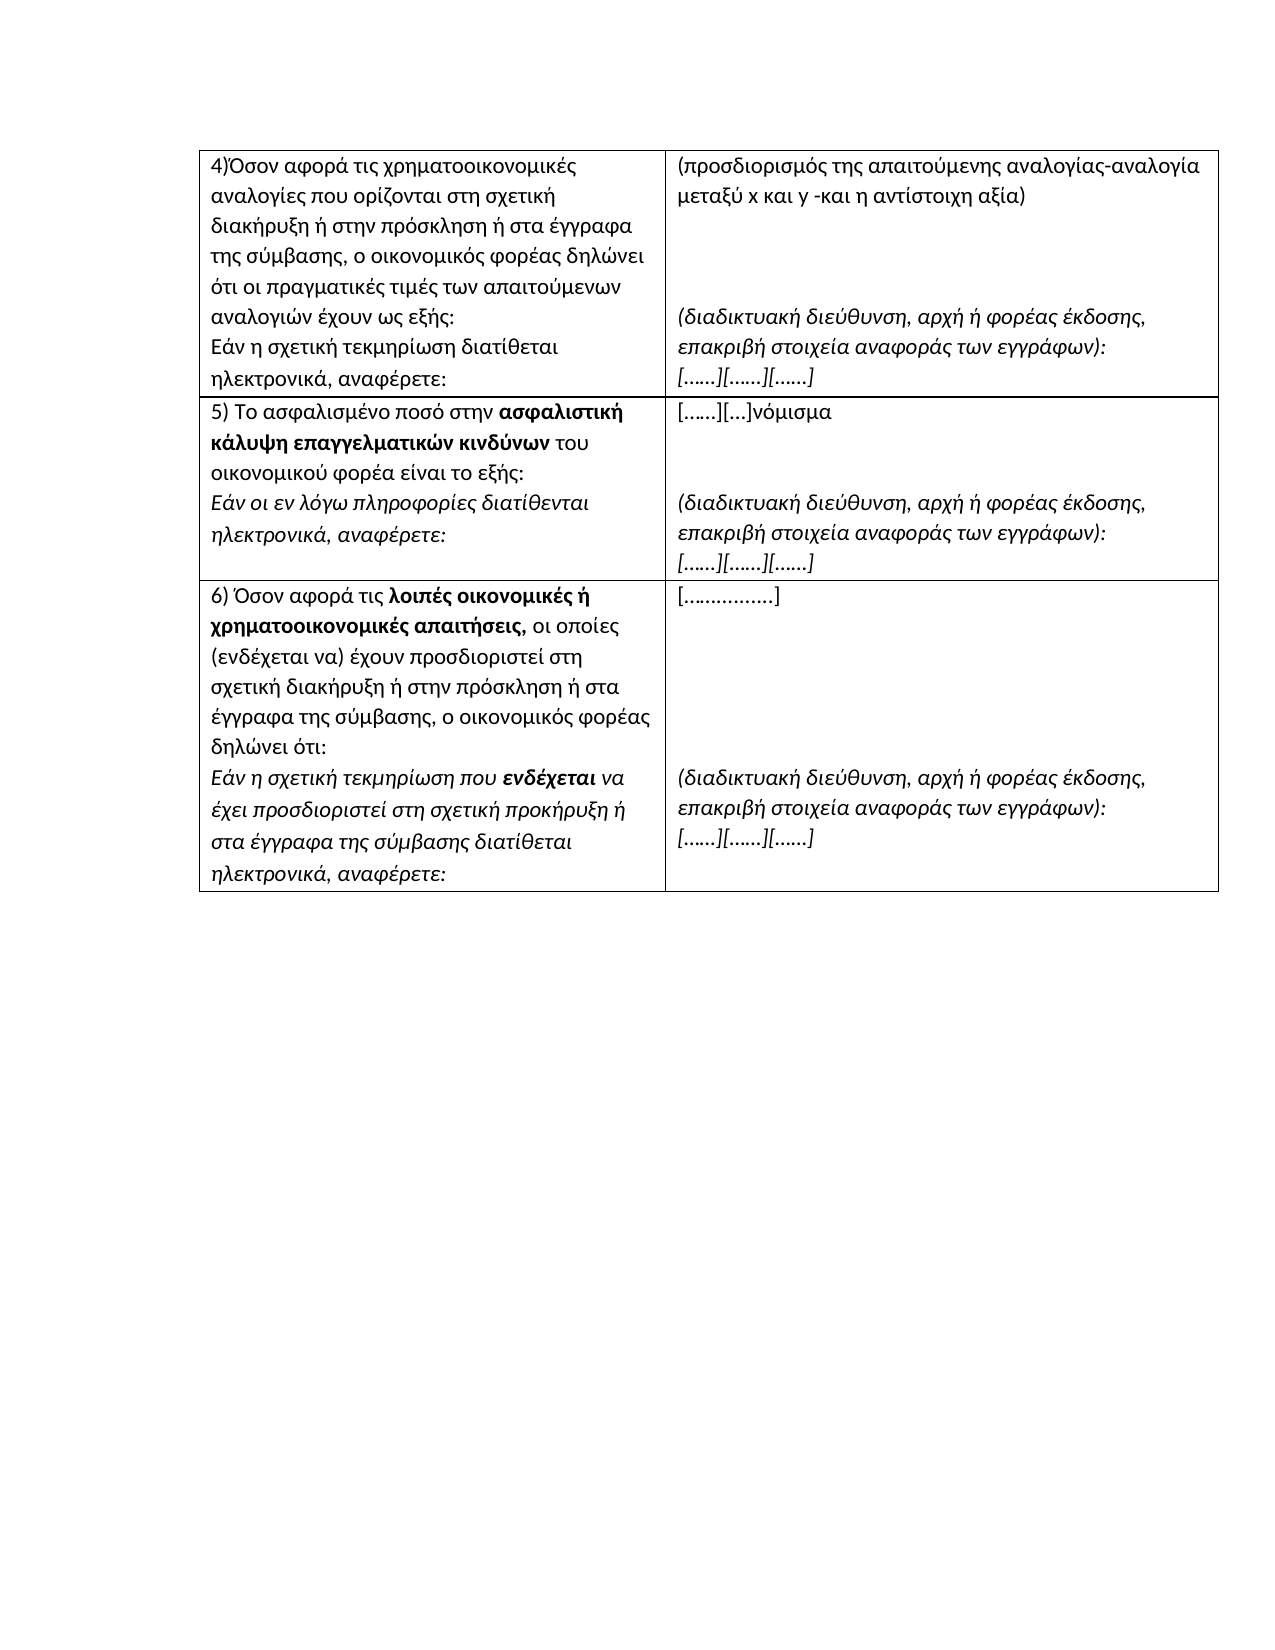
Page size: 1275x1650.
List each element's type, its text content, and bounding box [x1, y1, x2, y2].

table_cell 4)Όσον αφορά τις χρηματοοικονομικές αναλογίες που ορίζονται στη σχετική διακήρυξη ή στην πρόσκληση ή στα έγγραφα της σύμβασης, ο οικονομικός φορέας δηλώνει ότι οι πραγματικές τιμές των απαιτούμενων αναλογιών έχουν ως εξής: Εάν η σχετική τεκμηρίωση διατίθεται ηλεκτρονικά, αναφέρετε: [200, 151, 665, 396]
table_cell [……][…]νόμισμα (διαδικτυακή διεύθυνση, αρχή ή φορέας έκδοσης, επακριβή στοιχεία αναφοράς των εγγράφων): [……][……][……] [666, 398, 1218, 580]
table_cell (προσδιορισμός της απαιτούμενης αναλογίας-αναλογία μεταξύ x και y -και η αντίστοιχη αξία) (διαδικτυακή διεύθυνση, αρχή ή φορέας έκδοσης, επακριβή στοιχεία αναφοράς των εγγράφων): [……][……][……] [666, 151, 1218, 396]
table_cell 5) Το ασφαλισμένο ποσό στην ασφαλιστική κάλυψη επαγγελματικών κινδύνων του οικονομικού φορέα είναι το εξής: Εάν οι εν λόγω πληροφορίες διατίθενται ηλεκτρονικά, αναφέρετε: [200, 398, 665, 580]
table_cell 6) Όσον αφορά τις λοιπές οικονομικές ή χρηματοοικονομικές απαιτήσεις, οι οποίες (ενδέχεται να) έχουν προσδιοριστεί στη σχετική διακήρυξη ή στην πρόσκληση ή στα έγγραφα της σύμβασης, ο οικονομικός φορέας δηλώνει ότι: Εάν η σχετική τεκμηρίωση που ενδέχεται να έχει προσδιοριστεί στη σχετική προκήρυξη ή στα έγγραφα της σύμβασης διατίθεται ηλεκτρονικά, αναφέρετε: [200, 581, 665, 891]
table_cell [……..........] (διαδικτυακή διεύθυνση, αρχή ή φορέας έκδοσης, επακριβή στοιχεία αναφοράς των εγγράφων): [……][……][……] [666, 581, 1218, 891]
